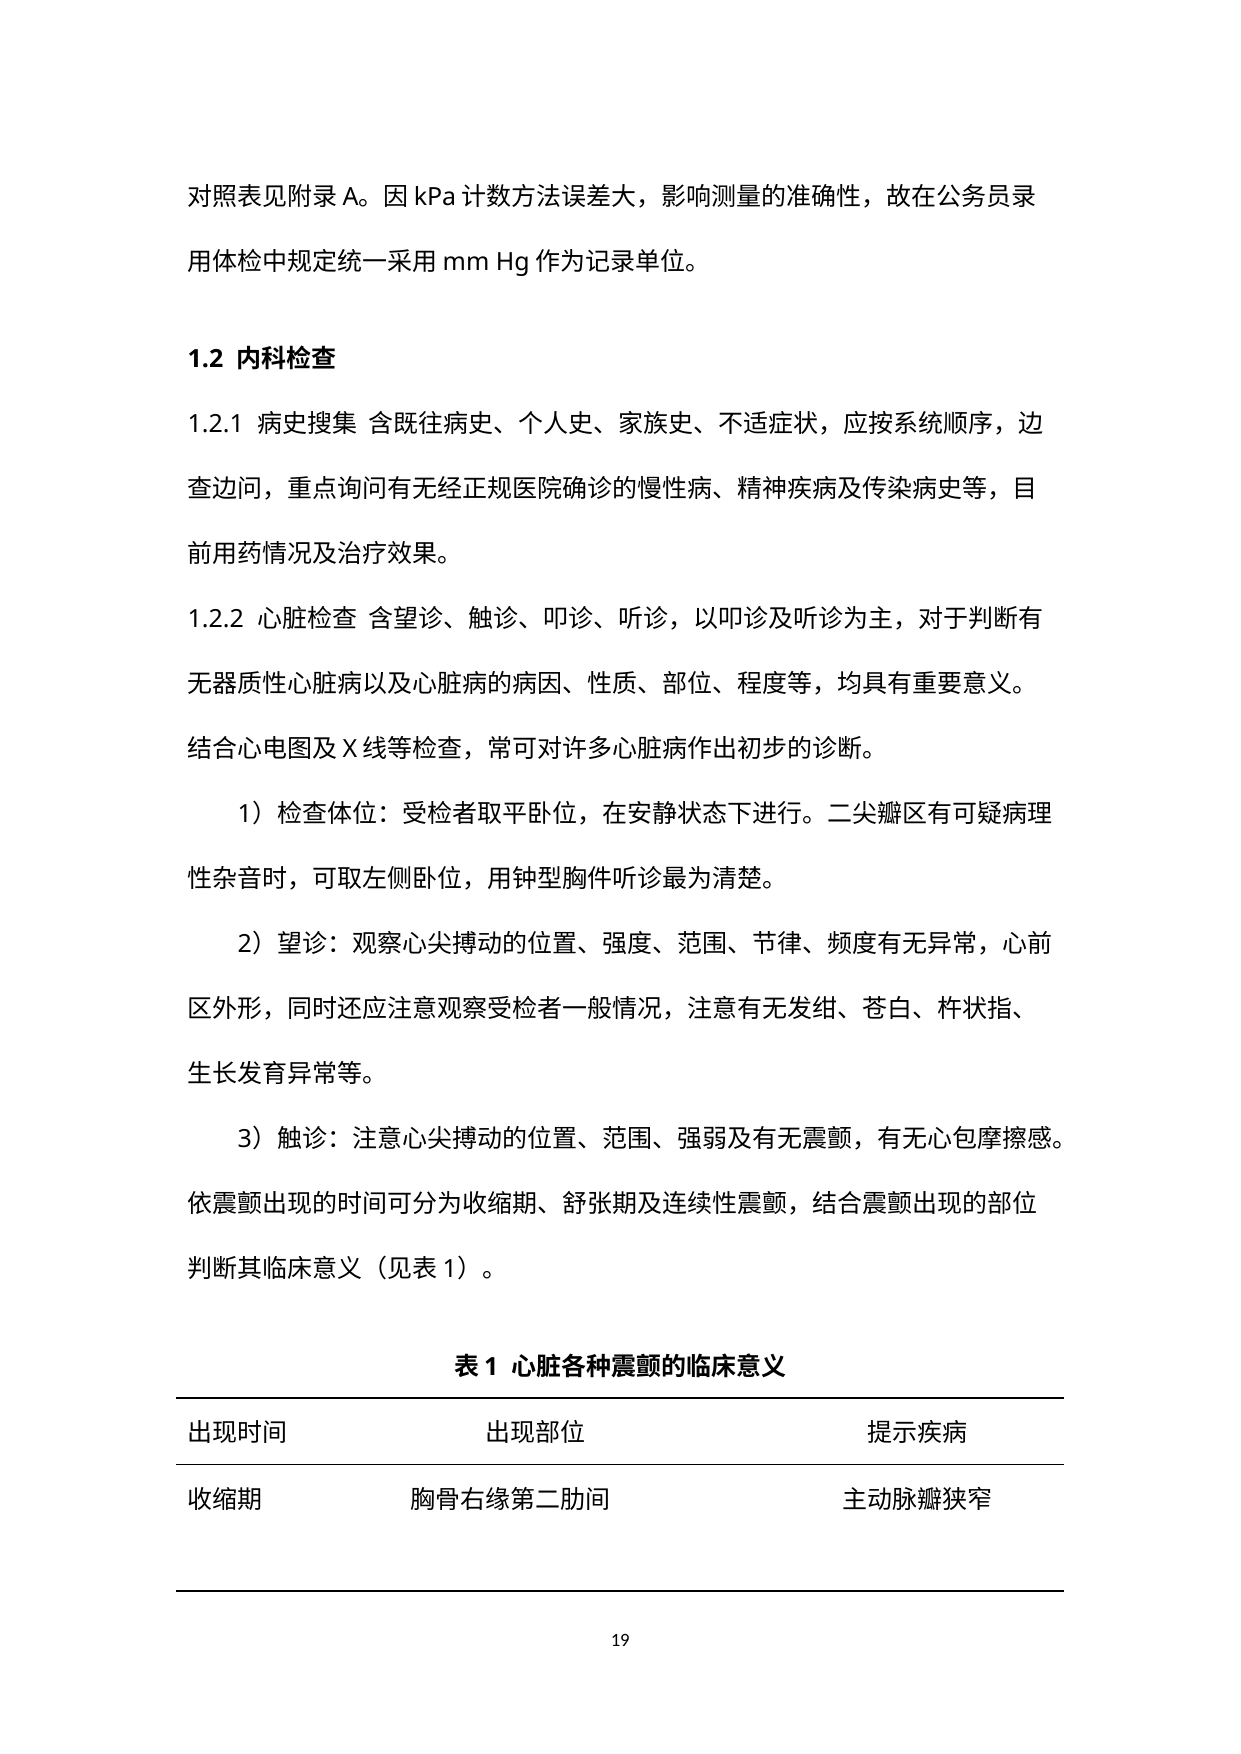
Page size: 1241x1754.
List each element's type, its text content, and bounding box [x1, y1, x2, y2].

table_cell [731, 1465, 1064, 1590]
text 3）触诊：注意心尖搏动的位置、范围、强弱及有无震颤，有无心包摩擦感。依震颤出现的时间可分为收缩期、舒张期及连续性震颤，结合震颤出现的部位判断其临床意义（见表1）。 [187, 1104, 1053, 1299]
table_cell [349, 1465, 731, 1590]
table_cell 收缩期 舒张期 连续性 [176, 1465, 349, 1590]
table_header 出现部位 [349, 1399, 731, 1463]
table_header 出现时间 [176, 1399, 349, 1463]
text 1.2.1 病史搜集 含既往病史、个人史、家族史、不适症状，应按系统顺序，边查边问，重点询问有无经正规医院确诊的慢性病、精神疾病及传染病史等，目前用药情况及治疗效果。 [187, 389, 1053, 584]
text 1.2.2 心脏检查 含望诊、触诊、叩诊、听诊，以叩诊及听诊为主，对于判断有无器质性心脏病以及心脏病的病因、性质、部位、程度等，均具有重要意义。结合心电图及X线等检查，常可对许多心脏病作出初步的诊断。 [187, 584, 1053, 779]
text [187, 162, 1053, 292]
table_header 提示疾病 [731, 1399, 1064, 1463]
text 2）望诊：观察心尖搏动的位置、强度、范围、节律、频度有无异常，心前区外形，同时还应注意观察受检者一般情况，注意有无发绀、苍白、杵状指、生长发育异常等。 [187, 909, 1053, 1104]
text 1）检查体位：受检者取平卧位，在安静状态下进行。二尖瓣区有可疑病理性杂音时，可取左侧卧位，用钟型胸件听诊最为清楚。 [187, 779, 1053, 909]
text 表1 心脏各种震颤的临床意义 [187, 1332, 1053, 1397]
text 1.2 内科检查 [187, 324, 1053, 389]
